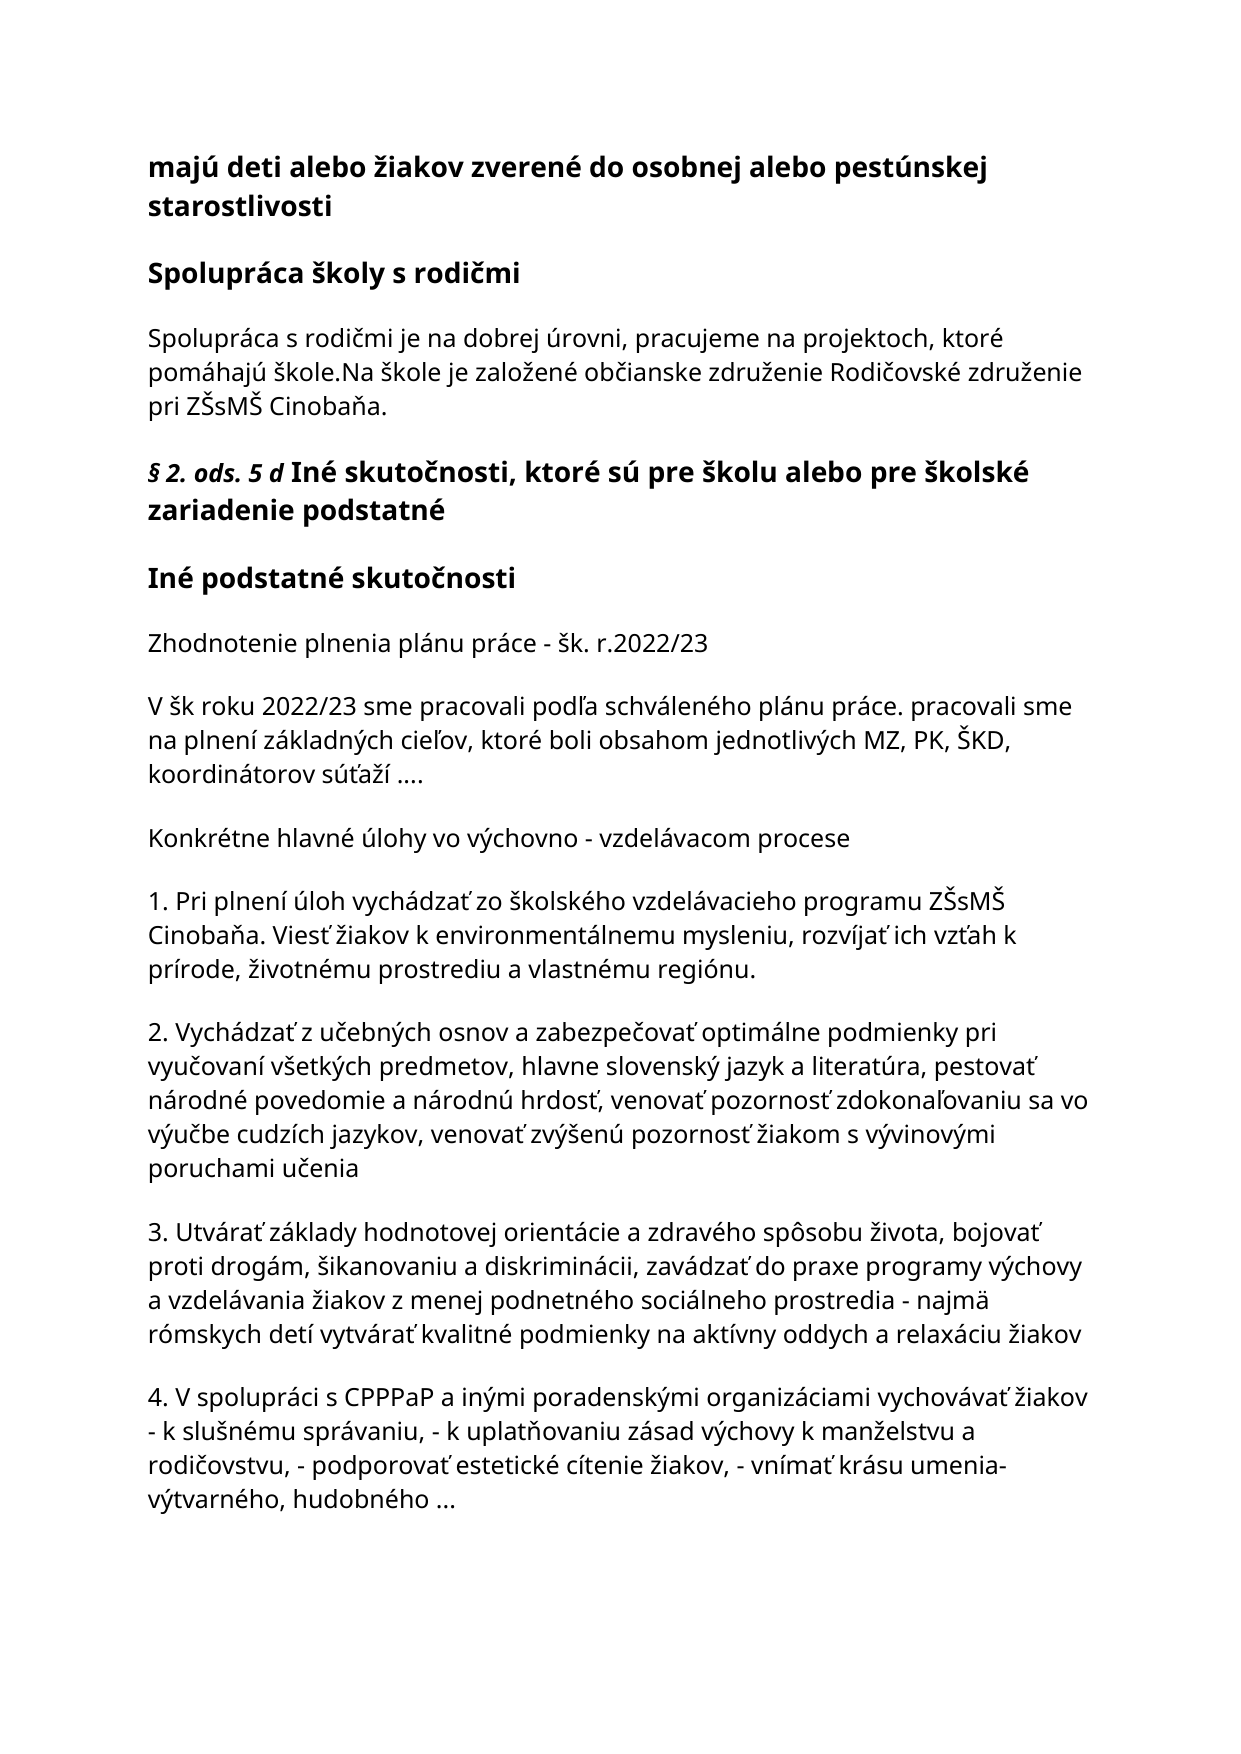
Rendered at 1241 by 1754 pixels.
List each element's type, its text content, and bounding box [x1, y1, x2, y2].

subtitle Spolupráca školy s rodičmi [148, 253, 1093, 292]
text Konkrétne hlavné úlohy vo výchovno - vzdelávacom procese [148, 820, 1093, 854]
text Zhodnotenie plnenia plánu práce - šk. r.2022/23 [148, 626, 1093, 660]
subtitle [148, 148, 1093, 224]
text 1. Pri plnení úloh vychádzať zo školského vzdelávacieho programu ZŠsMŠ Cinobaňa. Viesť žiakov k environmentálnemu mysleniu, rozvíjať ich vzťah k prírode, životnému prostrediu a vlastnému regiónu. [148, 883, 1093, 986]
subtitle Iné podstatné skutočnosti [148, 558, 1093, 596]
subtitle § 2. ods. 5 d Iné skutočnosti, ktoré sú pre školu alebo pre školské zariadenie podstatné [148, 452, 1093, 529]
text 3. Utvárať základy hodnotovej orientácie a zdravého spôsobu života, bojovať proti drogám, šikanovaniu a diskriminácii, zavádzať do praxe programy výchovy a vzdelávania žiakov z menej podnetného sociálneho prostredia - najmä rómskych detí vytvárať kvalitné podmienky na aktívny oddych a relaxáciu žiakov [148, 1214, 1093, 1351]
text Spolupráca s rodičmi je na dobrej úrovni, pracujeme na projektoch, ktoré pomáhajú škole.Na škole je založené občianske združenie Rodičovské združenie pri ZŠsMŠ Cinobaňa. [148, 321, 1093, 423]
text 4. V spolupráci s CPPPaP a inými poradenskými organizáciami vychovávať žiakov - k slušnému správaniu, - k uplatňovaniu zásad výchovy k manželstvu a rodičovstvu, - podporovať estetické cítenie žiakov, - vnímať krásu umenia- výtvarného, hudobného ... [148, 1380, 1093, 1516]
text V šk roku 2022/23 sme pracovali podľa schváleného plánu práce. pracovali sme na plnení základných cieľov, ktoré boli obsahom jednotlivých MZ, PK, ŠKD, koordinátorov súťaží .... [148, 689, 1093, 791]
text 2. Vychádzať z učebných osnov a zabezpečovať optimálne podmienky pri vyučovaní všetkých predmetov, hlavne slovenský jazyk a literatúra, pestovať národné povedomie a národnú hrdosť, venovať pozornosť zdokonaľovaniu sa vo výučbe cudzích jazykov, venovať zvýšenú pozornosť žiakom s vývinovými poruchami učenia [148, 1015, 1093, 1185]
